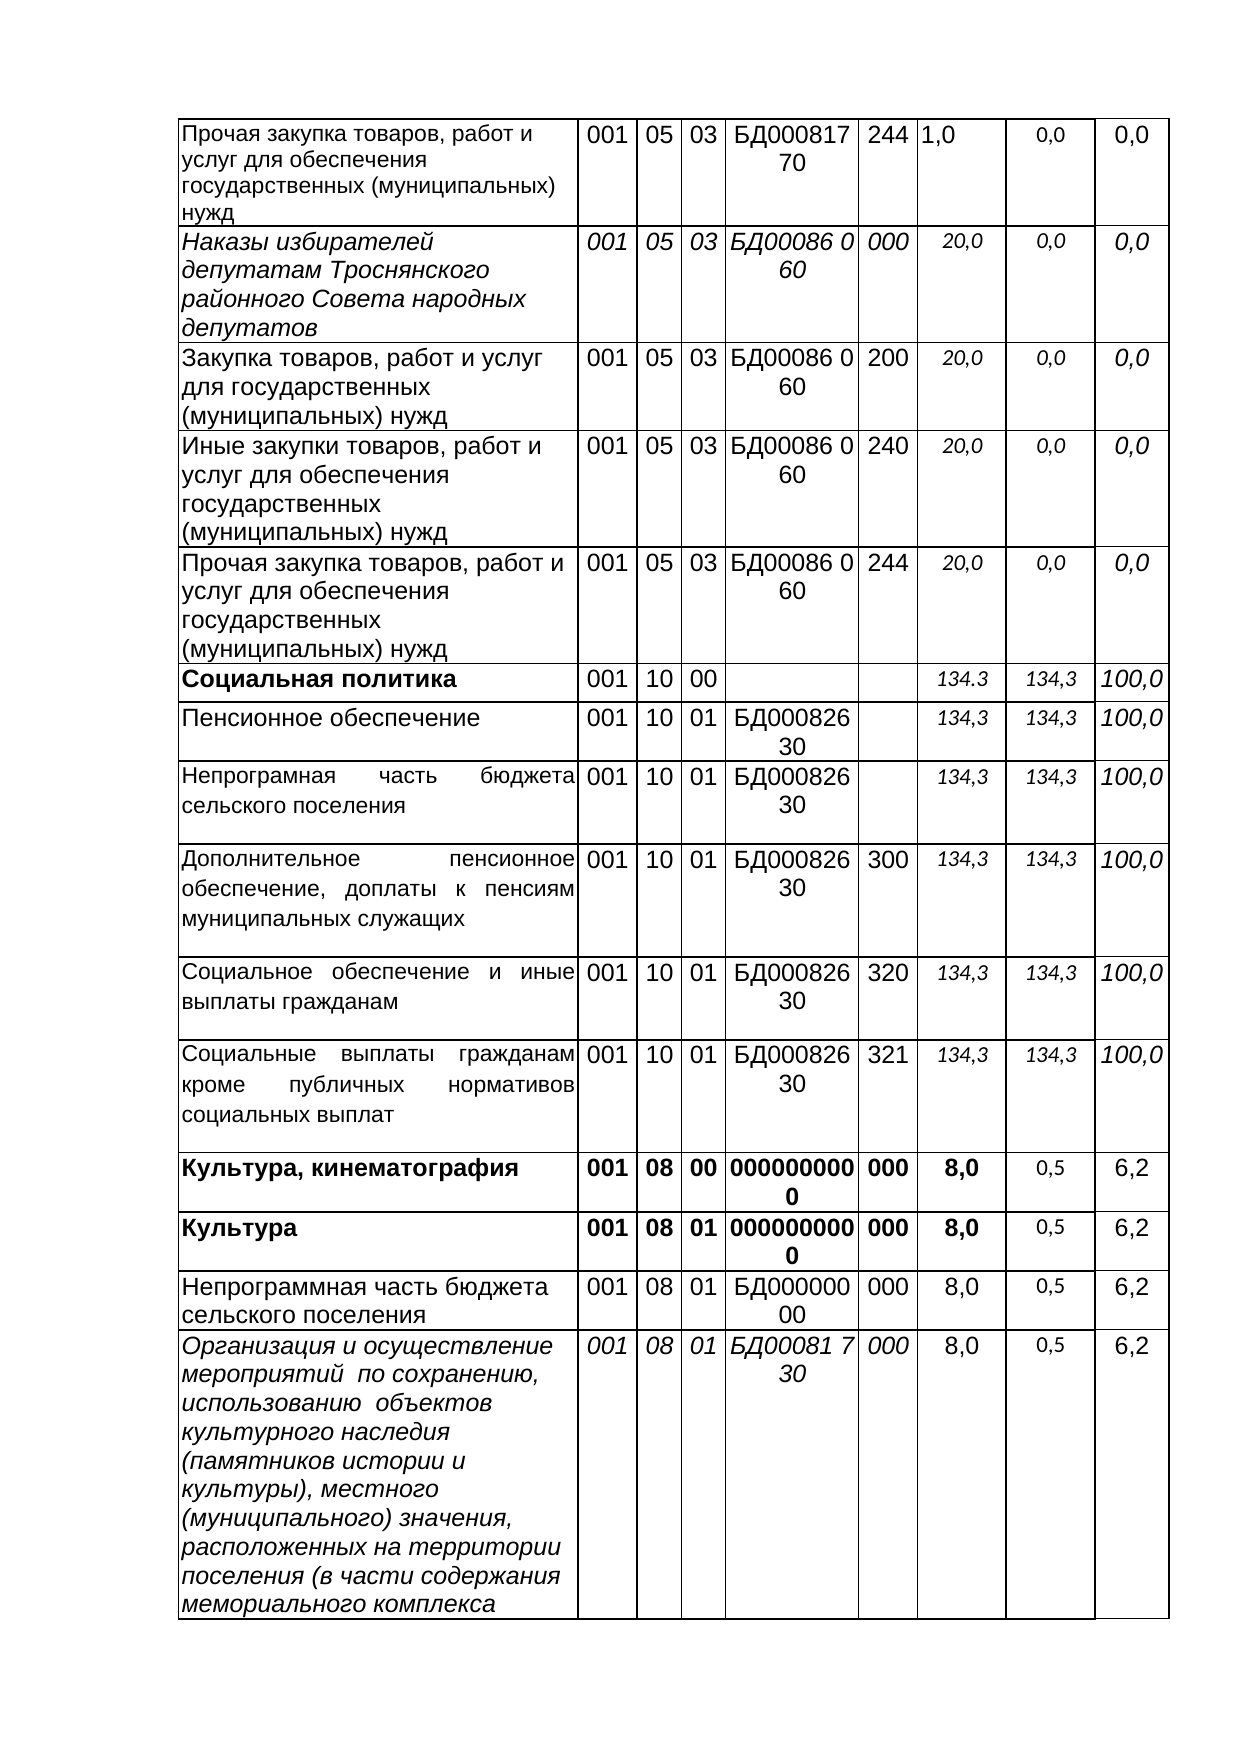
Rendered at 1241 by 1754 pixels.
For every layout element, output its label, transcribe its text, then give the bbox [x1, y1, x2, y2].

table_cell [859, 762, 917, 843]
table_cell 0,0 [1007, 227, 1094, 342]
table_cell 001 [579, 958, 636, 1039]
table_cell БД00086 0 60 [726, 431, 858, 546]
table_cell Культура, кинематография [179, 1153, 577, 1211]
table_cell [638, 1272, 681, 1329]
table_cell 244 [859, 548, 917, 663]
table_cell БД00082630 [726, 1041, 858, 1152]
table_cell Закупка товаров, работ и услуг для государственных (муниципальных) нужд [179, 343, 577, 429]
table_cell Пенсионное обеспечение [179, 703, 577, 760]
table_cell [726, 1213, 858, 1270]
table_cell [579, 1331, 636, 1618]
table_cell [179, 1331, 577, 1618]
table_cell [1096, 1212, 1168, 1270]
table_cell 05 [638, 227, 681, 342]
table_cell 03 [682, 431, 725, 546]
table_cell 001 [579, 343, 636, 429]
table_cell 00 [682, 1153, 725, 1211]
table_cell 134,3 [918, 1041, 1005, 1152]
table_cell 001 [579, 703, 636, 760]
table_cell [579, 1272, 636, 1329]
table_cell 134,3 [918, 845, 1005, 956]
table_cell 001 [579, 120, 636, 225]
table_cell 134,3 [918, 762, 1005, 843]
table_cell БД00086 0 60 [726, 548, 858, 663]
table_cell 10 [638, 762, 681, 843]
table_cell 0,0 [1096, 547, 1168, 663]
table_cell 134,3 [918, 958, 1005, 1039]
table_cell 321 [859, 1041, 917, 1152]
table_cell 1,0 [918, 120, 1005, 225]
table_cell 03 [682, 343, 725, 429]
table_cell 20,0 [918, 227, 1005, 342]
table_cell 100,0 [1096, 664, 1168, 701]
table_cell 0,0 [1007, 548, 1094, 663]
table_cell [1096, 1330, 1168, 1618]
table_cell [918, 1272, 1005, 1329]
table_cell 0000000000 [726, 1153, 858, 1211]
table_cell 05 [638, 548, 681, 663]
table_cell 0,0 [1007, 120, 1094, 225]
table_cell 320 [859, 958, 917, 1039]
table_cell 01 [682, 1041, 725, 1152]
table_cell 03 [682, 227, 725, 342]
table_cell БД00082630 [726, 958, 858, 1039]
table_cell Иные закупки товаров, работ и услуг для обеспечения государственных (муниципальных) нужд [179, 431, 577, 546]
table_cell 134.3 [918, 664, 1005, 701]
table_cell 000 [859, 227, 917, 342]
table_cell 134,3 [918, 703, 1005, 760]
table_cell 10 [638, 703, 681, 760]
table_cell Наказы избирателей депутатам Троснянского районного Совета народных депутатов [179, 227, 577, 342]
table_cell 100,0 [1096, 844, 1168, 956]
table_cell 0,0 [1007, 431, 1094, 546]
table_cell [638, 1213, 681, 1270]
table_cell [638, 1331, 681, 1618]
table_cell 300 [859, 845, 917, 956]
table_cell 05 [638, 343, 681, 429]
table_cell Культура [179, 1213, 577, 1270]
table_cell 001 [579, 431, 636, 546]
table_cell 03 [682, 548, 725, 663]
table_cell Прочая закупка товаров, работ и услуг для обеспечения государственных (муниципальных) нужд [179, 548, 577, 663]
table_cell 100,0 [1096, 761, 1168, 843]
table_cell 001 [579, 845, 636, 956]
table_cell Дополнительное пенсионное обеспечение, доплаты к пенсиям муниципальных служащих [179, 845, 577, 956]
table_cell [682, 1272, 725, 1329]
table_cell 01 [682, 703, 725, 760]
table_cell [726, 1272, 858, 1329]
table_cell 0,0 [1096, 226, 1168, 342]
table_cell БД00082630 [726, 845, 858, 956]
table_cell 0,0 [1096, 343, 1168, 429]
table_cell БД00082630 [726, 762, 858, 843]
table_cell БД00086 0 60 [726, 343, 858, 429]
table_cell БД00081770 [726, 120, 858, 225]
table_cell 10 [638, 1041, 681, 1152]
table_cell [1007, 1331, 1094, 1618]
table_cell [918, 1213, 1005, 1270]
table_cell 134,3 [1007, 703, 1094, 760]
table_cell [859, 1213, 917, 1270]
table_cell 134,3 [1007, 664, 1094, 701]
table_cell 001 [579, 227, 636, 342]
table_cell 05 [638, 431, 681, 546]
table_cell 000 [859, 1153, 917, 1211]
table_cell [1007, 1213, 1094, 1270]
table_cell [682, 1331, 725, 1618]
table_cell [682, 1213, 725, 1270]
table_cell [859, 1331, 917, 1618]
table_cell 134,3 [1007, 958, 1094, 1039]
table_cell 01 [682, 762, 725, 843]
table_cell Прочая закупка товаров, работ и услуг для обеспечения государственных (муниципальных) нужд [179, 120, 577, 225]
table_cell 100,0 [1096, 702, 1168, 760]
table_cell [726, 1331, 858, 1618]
table_cell [859, 664, 917, 701]
table_cell 200 [859, 343, 917, 429]
table_cell 240 [859, 431, 917, 546]
table_cell 01 [682, 845, 725, 956]
table_cell 6,2 [1096, 1153, 1168, 1211]
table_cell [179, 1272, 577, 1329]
table_cell 10 [638, 664, 681, 701]
table_cell 134,3 [1007, 845, 1094, 956]
table_cell 0,0 [1007, 343, 1094, 429]
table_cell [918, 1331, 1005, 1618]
table_cell [726, 664, 858, 701]
table_cell 001 [579, 1213, 636, 1270]
table_cell 100,0 [1096, 1040, 1168, 1152]
table_cell 001 [579, 762, 636, 843]
table_cell 10 [638, 958, 681, 1039]
table_cell 0,5 [1007, 1153, 1094, 1211]
table_cell Непрограмная часть бюджета сельского поселения [179, 762, 577, 843]
table_cell 134,3 [1007, 762, 1094, 843]
table_cell 0,0 [1096, 431, 1168, 546]
table_cell 001 [579, 548, 636, 663]
table_cell БД00086 0 60 [726, 227, 858, 342]
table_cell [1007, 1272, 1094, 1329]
table_cell 20,0 [918, 343, 1005, 429]
table_cell 001 [579, 664, 636, 701]
table_cell 00 [682, 664, 725, 701]
table_cell 10 [638, 845, 681, 956]
table_cell 20,0 [918, 548, 1005, 663]
table_cell 0,0 [1096, 119, 1168, 225]
table_cell Социальные выплаты гражданам кроме публичных нормативов социальных выплат [179, 1041, 577, 1152]
table_cell 244 [859, 120, 917, 225]
table_cell 001 [579, 1153, 636, 1211]
table_cell Социальная политика [179, 664, 577, 701]
table_cell 8,0 [918, 1153, 1005, 1211]
table_cell Социальное обеспечение и иные выплаты гражданам [179, 958, 577, 1039]
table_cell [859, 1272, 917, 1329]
table_cell 20,0 [918, 431, 1005, 546]
table_cell 100,0 [1096, 957, 1168, 1039]
table_cell 134,3 [1007, 1041, 1094, 1152]
table_cell БД00082630 [726, 703, 858, 760]
table_cell 08 [638, 1153, 681, 1211]
table_cell [859, 703, 917, 760]
table_cell 05 [638, 120, 681, 225]
table_cell 03 [682, 120, 725, 225]
table_cell 001 [579, 1041, 636, 1152]
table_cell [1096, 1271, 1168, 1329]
table_cell 01 [682, 958, 725, 1039]
